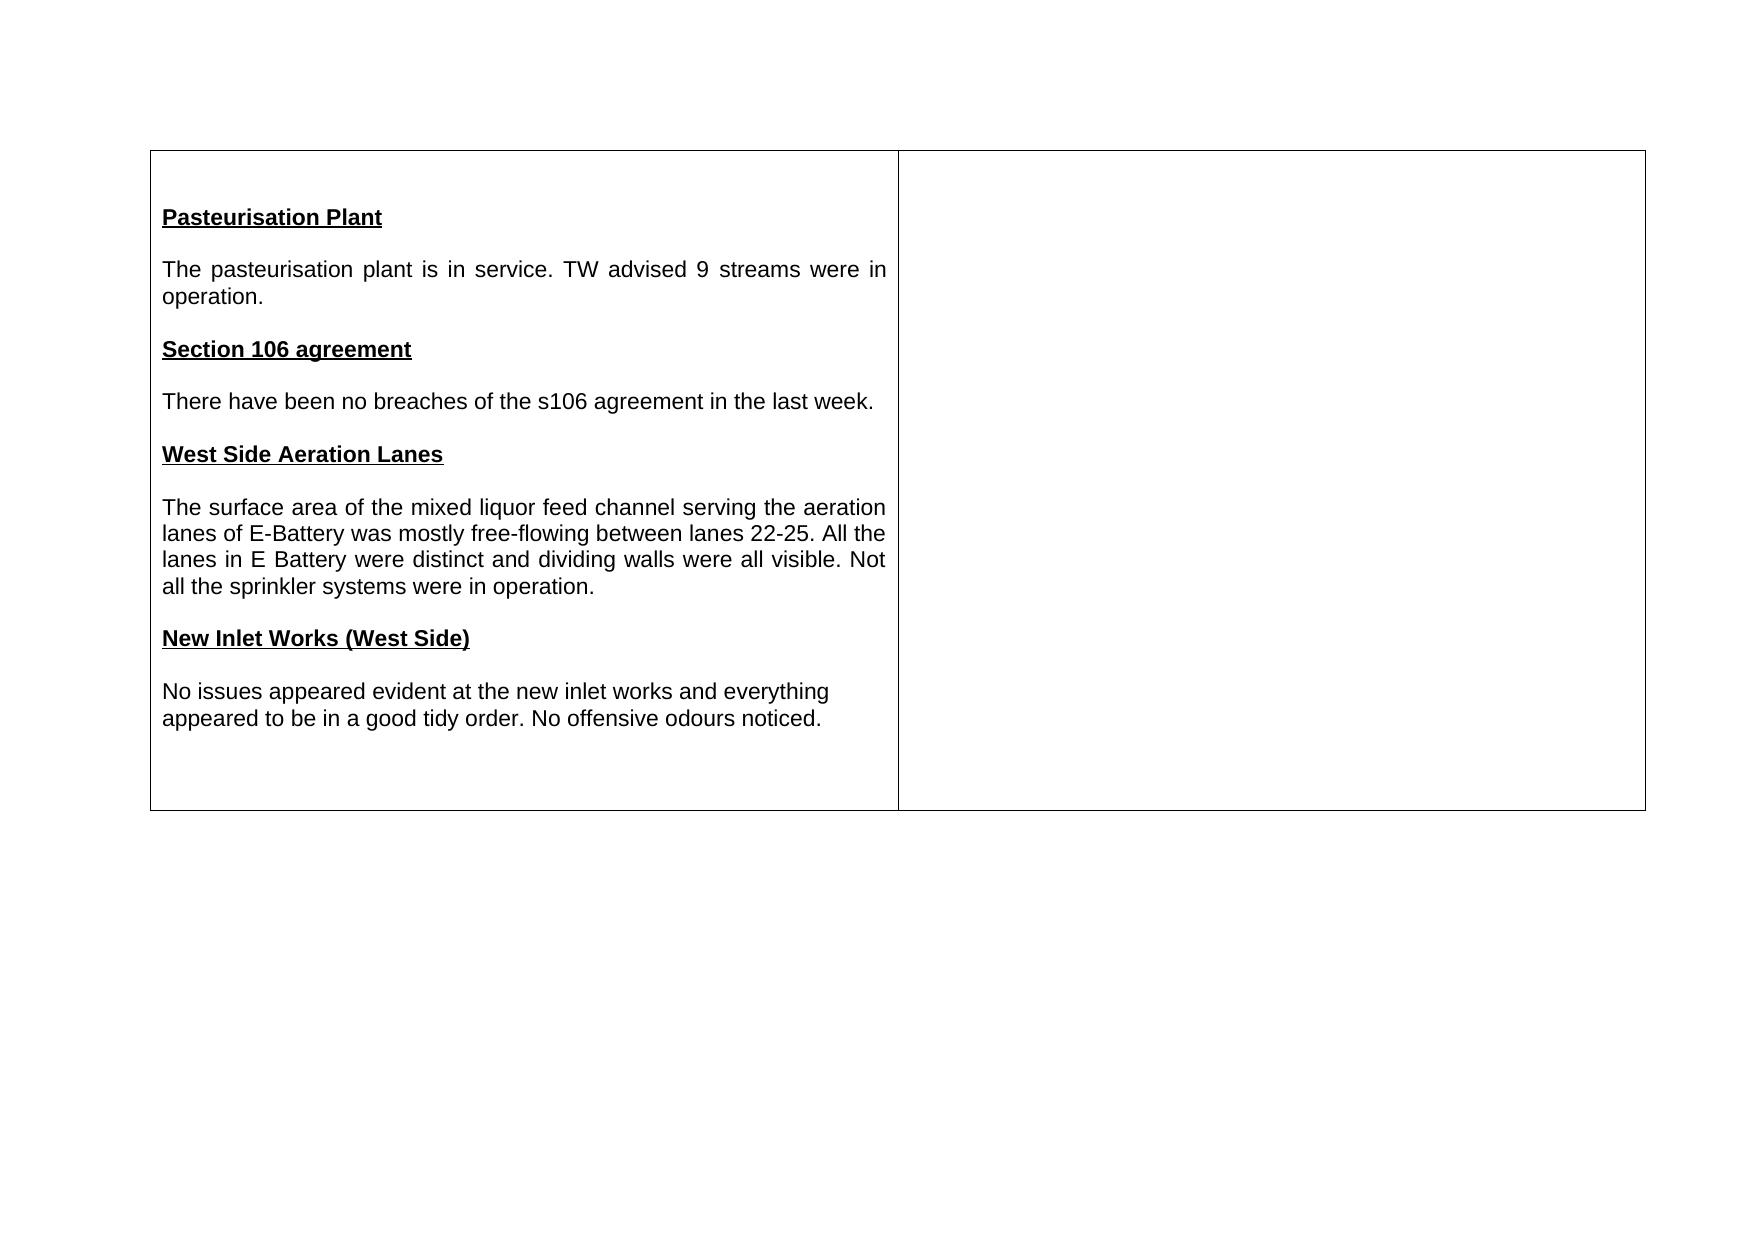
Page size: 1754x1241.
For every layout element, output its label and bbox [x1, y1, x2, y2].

table_cell [899, 151, 1645, 810]
table_cell [151, 151, 898, 810]
